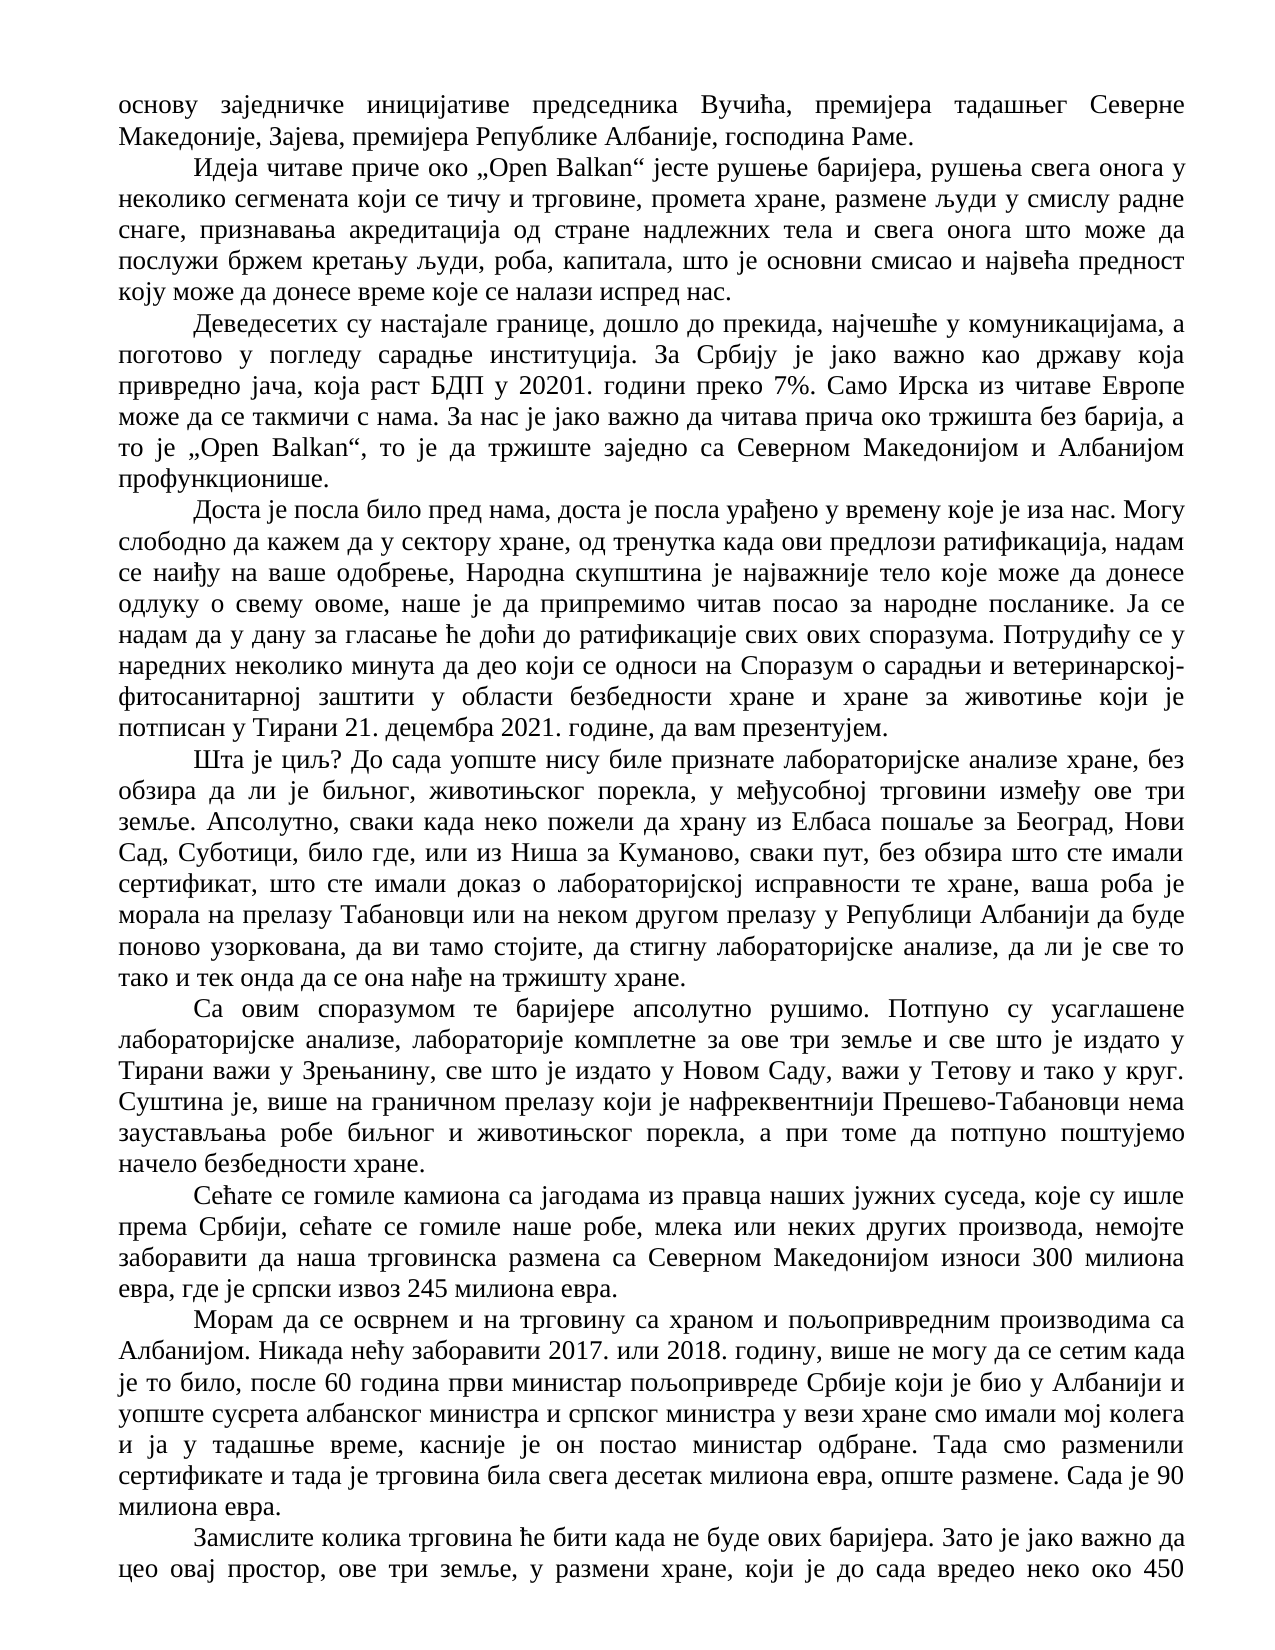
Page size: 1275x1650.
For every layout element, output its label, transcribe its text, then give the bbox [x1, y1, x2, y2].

text Морам да се осврнем и на трговину са храном и пољопривредним производима са Албанијом. Никада нећу заборавити 2017. или 2018. годину, више не могу да се сетим када је то било, после 60 година први министар пољопривреде Србије који је био у Албанији и уопште сусрета албанског министра и српског министра у вези хране смо имали мој колега и ја у тадашње време, касније је он постао министар одбране. Тада смо разменили сертификате и тада је трговина била свега десетак милиона евра, опште размене. Сада је 90 милиона евра. [118, 1303, 1186, 1521]
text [118, 1521, 1186, 1584]
text Са овим споразумом те баријере апсолутно рушимо. Потпуно су усаглашене лабораторијске анализе, лабораторије комплетне за ове три земље и све што је издато у Тирани важи у Зрењанину, све што је издато у Новом Саду, важи у Тетову и тако у круг. Суштина је, више на граничном прелазу који је нафреквентнији Прешево-Табановци нема заустављања робе биљног и животињског порекла, а при томе да потпуно поштујемо начело безбедности хране. [118, 992, 1186, 1179]
text Доста је посла било пред нама, доста је посла урађено у времену које је иза нас. Могу слободно да кажем да у сектору хране, од тренутка када ови предлози ратификација, надам се наиђу на ваше одобрење, Народна скупштина је најважније тело које може да донесе одлуку о свему овоме, наше је да припремимо читав посао за народне посланике. Ја се надам да у дану за гласање ће доћи до ратификације свих ових споразума. Потрудићу се у наредних неколико минута да део који се односи на Споразум о сарадњи и ветеринарској-фитосанитарној заштити у области безбедности хране и хране за животиње који је потписан у Тирани 21. децембра 2021. године, да вам презентујем. [118, 493, 1186, 743]
text Сећате се гомиле камиона са јагодама из правца наших јужних суседа, које су ишле према Србији, сећате се гомиле наше робе, млека или неких других производа, немојте заборавити да наша трговинска размена са Северном Македонијом износи 300 милиона евра, где је српски извоз 245 милиона евра. [118, 1179, 1186, 1303]
text Шта је циљ? До сада уопште нису биле признате лабораторијске анализе хране, без обзира да ли је биљног, животињског порекла, у међусобној трговини између ове три земље. Апсолутно, сваки када неко пожели да храну из Елбаса пошаље за Београд, Нови Сад, Суботици, било где, или из Ниша за Куманово, сваки пут, без обзира што сте имали сертификат, што сте имали доказ о лабораторијској исправности те хране, ваша роба је морала на прелазу Табановци или на неком другом прелазу у Републици Албанији да буде поново узоркована, да ви тамо стојите, да стигну лабораторијске анализе, да ли је све то тако и тек онда да се она нађе на тржишту хране. [118, 743, 1186, 992]
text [118, 89, 1186, 151]
text Идеја читаве приче око „Open Balkan“ јесте рушење баријера, рушења свега онога у неколико сегмената који се тичу и трговине, промета хране, размене људи у смислу радне снаге, признавања акредитација од стране надлежних тела и свега онога што може да послужи бржем кретању људи, роба, капитала, што је основни смисао и највећа предност коју може да донесе време које се налази испред нас. [118, 151, 1186, 307]
text Деведесетих су настајале границе, дошло до прекида, најчешће у комуникацијама, а поготово у погледу сарадње институција. За Србију је јако важно као државу која привредно јача, која раст БДП у 20201. години преко 7%. Само Ирска из читаве Европе може да се такмичи с нама. За нас је јако важно да читава прича око тржишта без барија, а то је „Open Balkan“, то је да тржиште заједно са Северном Македонијом и Албанијом профункционише. [118, 307, 1186, 493]
